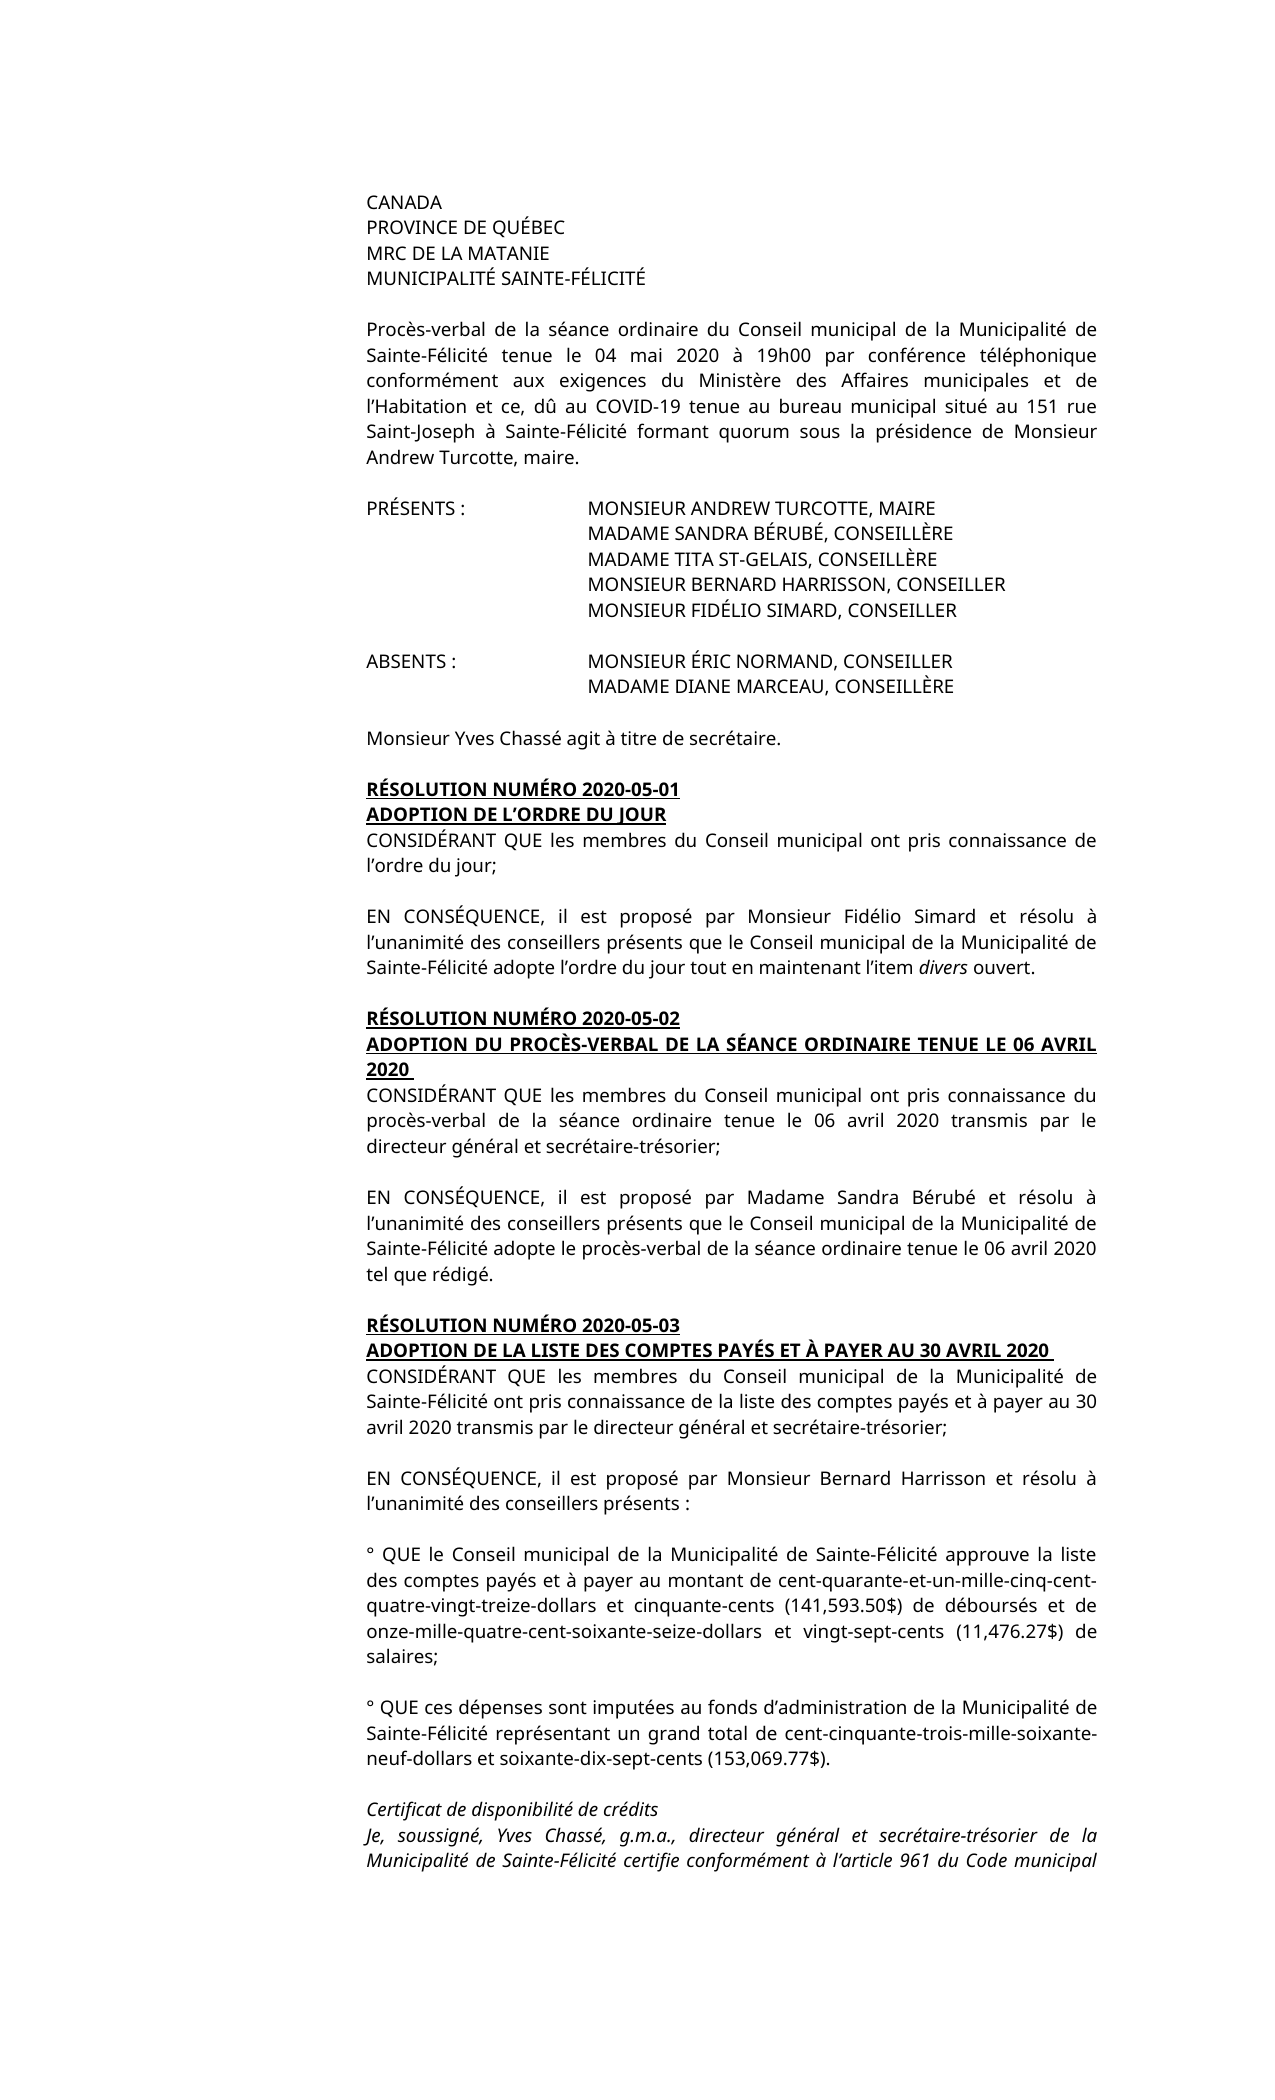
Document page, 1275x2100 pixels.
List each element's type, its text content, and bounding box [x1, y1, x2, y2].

text MUNICIPALITÉ SAINTE-FÉLICITÉ [366, 266, 1098, 291]
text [366, 1822, 1098, 1873]
text MRC DE LA MATANIE [366, 240, 1098, 266]
text MADAME SANDRA BÉRUBÉ, CONSEILLÈRE [366, 521, 1098, 546]
text MONSIEUR BERNARD HARRISSON, CONSEILLER [366, 572, 1098, 597]
text MONSIEUR FIDÉLIO SIMARD, CONSEILLER [366, 597, 1098, 623]
text CONSIDÉRANT QUE les membres du Conseil municipal de la Municipalité de Sainte-Félicité ont pris connaissance de la liste des comptes payés et à payer au 30 avril 2020 transmis par le directeur général et secrétaire-trésorier; [366, 1363, 1098, 1439]
text Procès-verbal de la séance ordinaire du Conseil municipal de la Municipalité de Sainte-Félicité tenue le 04 mai 2020 à 19h00 par conférence téléphonique conformément aux exigences du Ministère des Affaires municipales et de l’Habitation et ce, dû au COVID-19 tenue au bureau municipal situé au 151 rue Saint-Joseph à Sainte-Félicité formant quorum sous la présidence de Monsieur Andrew Turcotte, maire. [366, 317, 1098, 470]
text Certificat de disponibilité de crédits [366, 1797, 1098, 1822]
text Monsieur Yves Chassé agit à titre de secrétaire. [366, 725, 1098, 750]
text ADOPTION DE L’ORDRE DU JOUR [366, 801, 1098, 827]
text CANADA [366, 189, 1098, 214]
text CONSIDÉRANT QUE les membres du Conseil municipal ont pris connaissance du procès-verbal de la séance ordinaire tenue le 06 avril 2020 transmis par le directeur général et secrétaire-trésorier; [366, 1082, 1098, 1159]
text ADOPTION DE LA LISTE DES COMPTES PAYÉS ET À PAYER AU 30 AVRIL 2020 [366, 1337, 1098, 1363]
text EN CONSÉQUENCE, il est proposé par Madame Sandra Bérubé et résolu à l’unanimité des conseillers présents que le Conseil municipal de la Municipalité de Sainte-Félicité adopte le procès-verbal de la séance ordinaire tenue le 06 avril 2020 tel que rédigé. [366, 1184, 1098, 1286]
text ABSENTS : MONSIEUR ÉRIC NORMAND, CONSEILLER [366, 648, 1098, 674]
text CONSIDÉRANT QUE les membres du Conseil municipal ont pris connaissance de l’ordre du jour; [366, 827, 1098, 878]
text RÉSOLUTION NUMÉRO 2020-05-01 [366, 776, 1098, 801]
text PROVINCE DE QUÉBEC [366, 214, 1098, 240]
text RÉSOLUTION NUMÉRO 2020-05-03 [366, 1312, 1098, 1337]
text MADAME DIANE MARCEAU, CONSEILLÈRE [366, 674, 1098, 699]
text ° QUE le Conseil municipal de la Municipalité de Sainte-Félicité approuve la liste des comptes payés et à payer au montant de cent-quarante-et-un-mille-cinq-cent-quatre-vingt-treize-dollars et cinquante-cents (141,593.50$) de déboursés et de onze-mille-quatre-cent-soixante-seize-dollars et vingt-sept-cents (11,476.27$) de salaires; [366, 1542, 1098, 1669]
text EN CONSÉQUENCE, il est proposé par Monsieur Bernard Harrisson et résolu à l’unanimité des conseillers présents : [366, 1465, 1098, 1516]
text PRÉSENTS : MONSIEUR ANDREW TURCOTTE, MAIRE [366, 495, 1098, 521]
text ° QUE ces dépenses sont imputées au fonds d’administration de la Municipalité de Sainte-Félicité représentant un grand total de cent-cinquante-trois-mille-soixante-neuf-dollars et soixante-dix-sept-cents (153,069.77$). [366, 1695, 1098, 1771]
text MADAME TITA ST-GELAIS, CONSEILLÈRE [366, 546, 1098, 572]
text EN CONSÉQUENCE, il est proposé par Monsieur Fidélio Simard et résolu à l’unanimité des conseillers présents que le Conseil municipal de la Municipalité de Sainte-Félicité adopte l’ordre du jour tout en maintenant l’item divers ouvert. [366, 903, 1098, 980]
text RÉSOLUTION NUMÉRO 2020-05-02 [366, 1006, 1098, 1031]
text ADOPTION DU PROCÈS-VERBAL DE LA SÉANCE ORDINAIRE TENUE LE 06 AVRIL 2020 [366, 1031, 1098, 1082]
